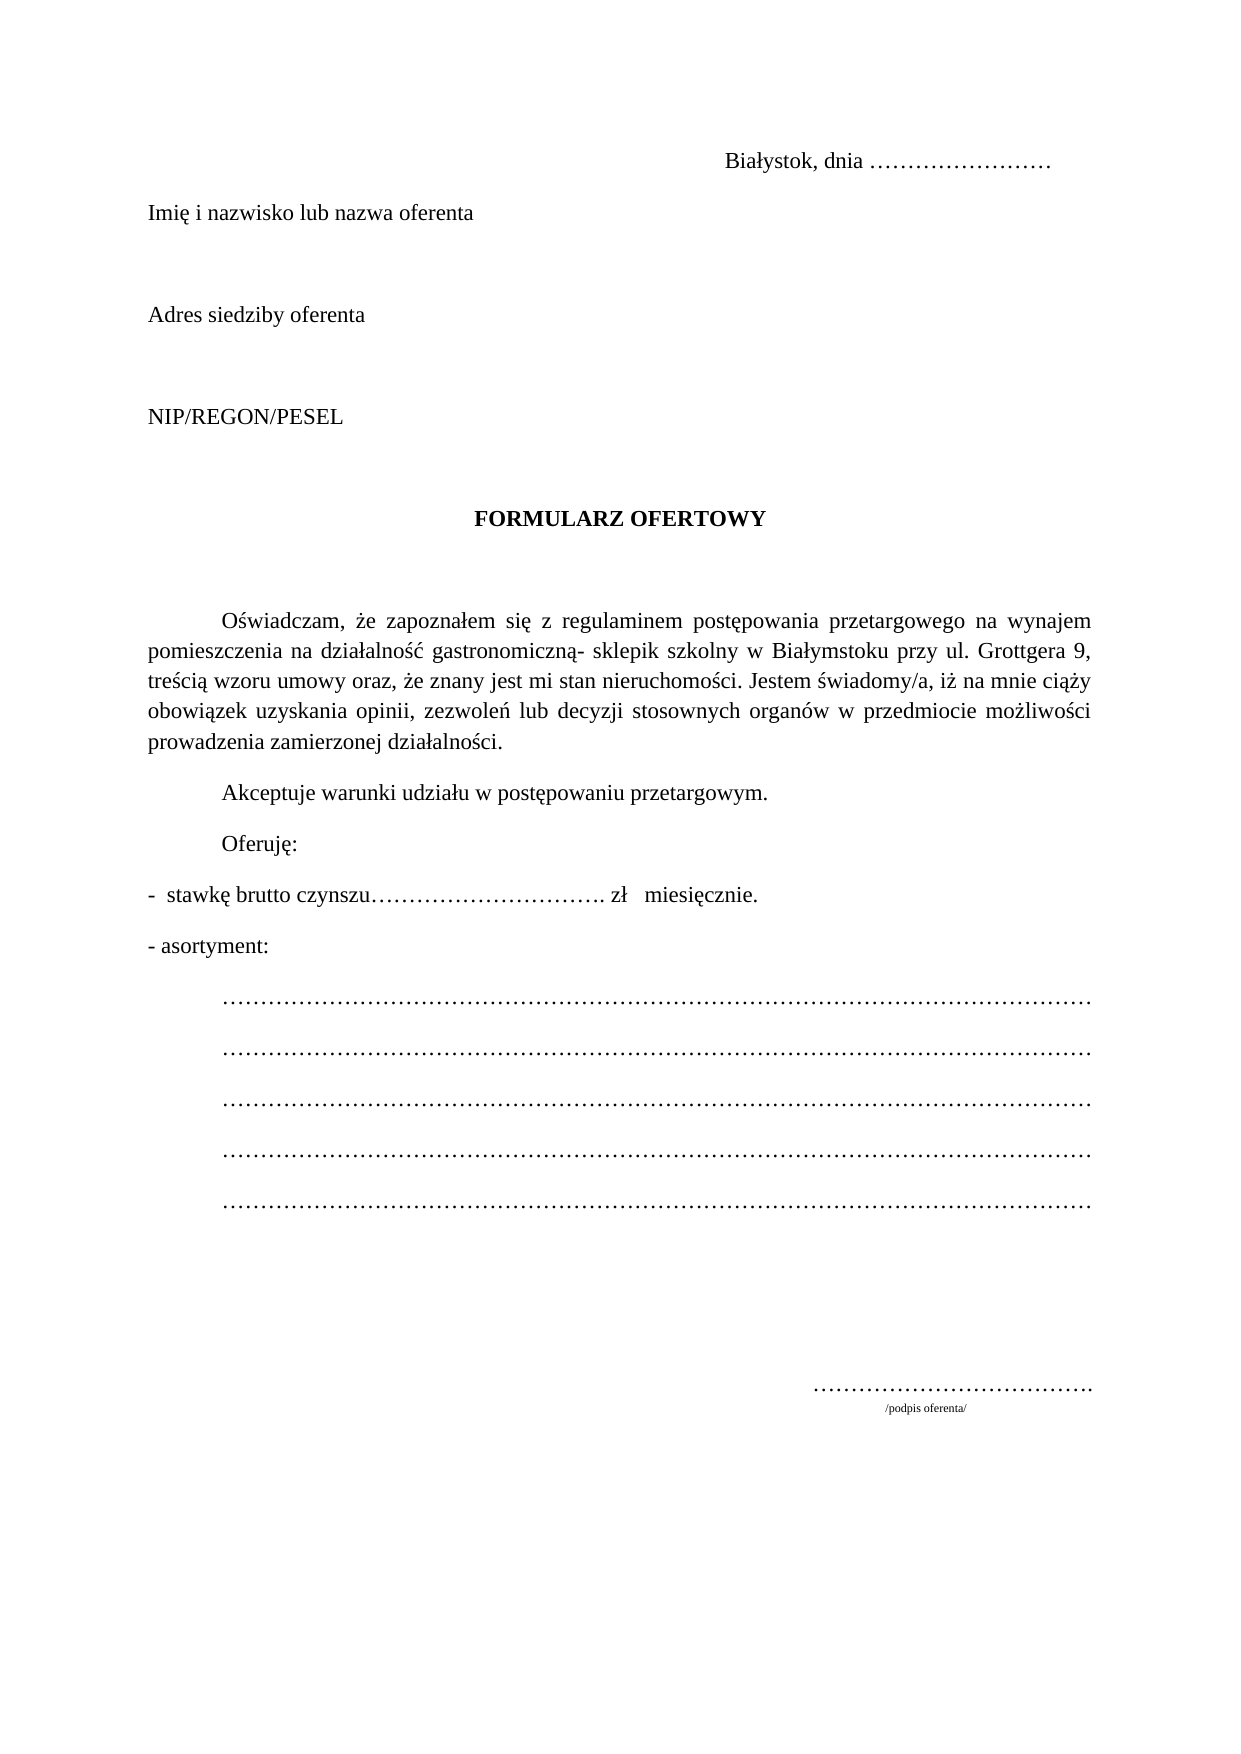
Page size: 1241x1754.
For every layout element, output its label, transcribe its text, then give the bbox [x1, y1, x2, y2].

text Białystok, dnia …………………… [148, 148, 1093, 174]
text …………………………………………………………………………………………………… [148, 1034, 1093, 1060]
text Akceptuje warunki udziału w postępowaniu przetargowym. [148, 779, 1093, 805]
text NIP/REGON/PESEL [148, 403, 1093, 429]
text ………………………………. [148, 1371, 1093, 1397]
text - stawkę brutto czynszu…………………………. zł miesięcznie. [148, 881, 1093, 907]
text Imię i nazwisko lub nazwa oferenta [148, 199, 1093, 225]
text Oświadczam, że zapoznałem się z regulaminem postępowania przetargowego na wynajem pomieszczenia na działalność gastronomiczną- sklepik szkolny w Białymstoku przy ul. Grottgera 9, treścią wzoru umowy oraz, że znany jest mi stan nieruchomości. Jestem świadomy/a, iż na mnie ciąży obowiązek uzyskania opinii, zezwoleń lub decyzji stosownych organów w przedmiocie możliwości prowadzenia zamierzonej działalności. [148, 607, 1093, 754]
text …………………………………………………………………………………………………… [148, 983, 1093, 1009]
text Oferuję: [148, 830, 1093, 856]
text - asortyment: [148, 932, 1093, 958]
text …………………………………………………………………………………………………… [148, 1085, 1093, 1111]
text /podpis oferenta/ [811, 1401, 1093, 1425]
text …………………………………………………………………………………………………… [148, 1187, 1093, 1213]
text Adres siedziby oferenta [148, 301, 1093, 327]
text …………………………………………………………………………………………………… [148, 1136, 1093, 1162]
text FORMULARZ OFERTOWY [148, 505, 1093, 531]
